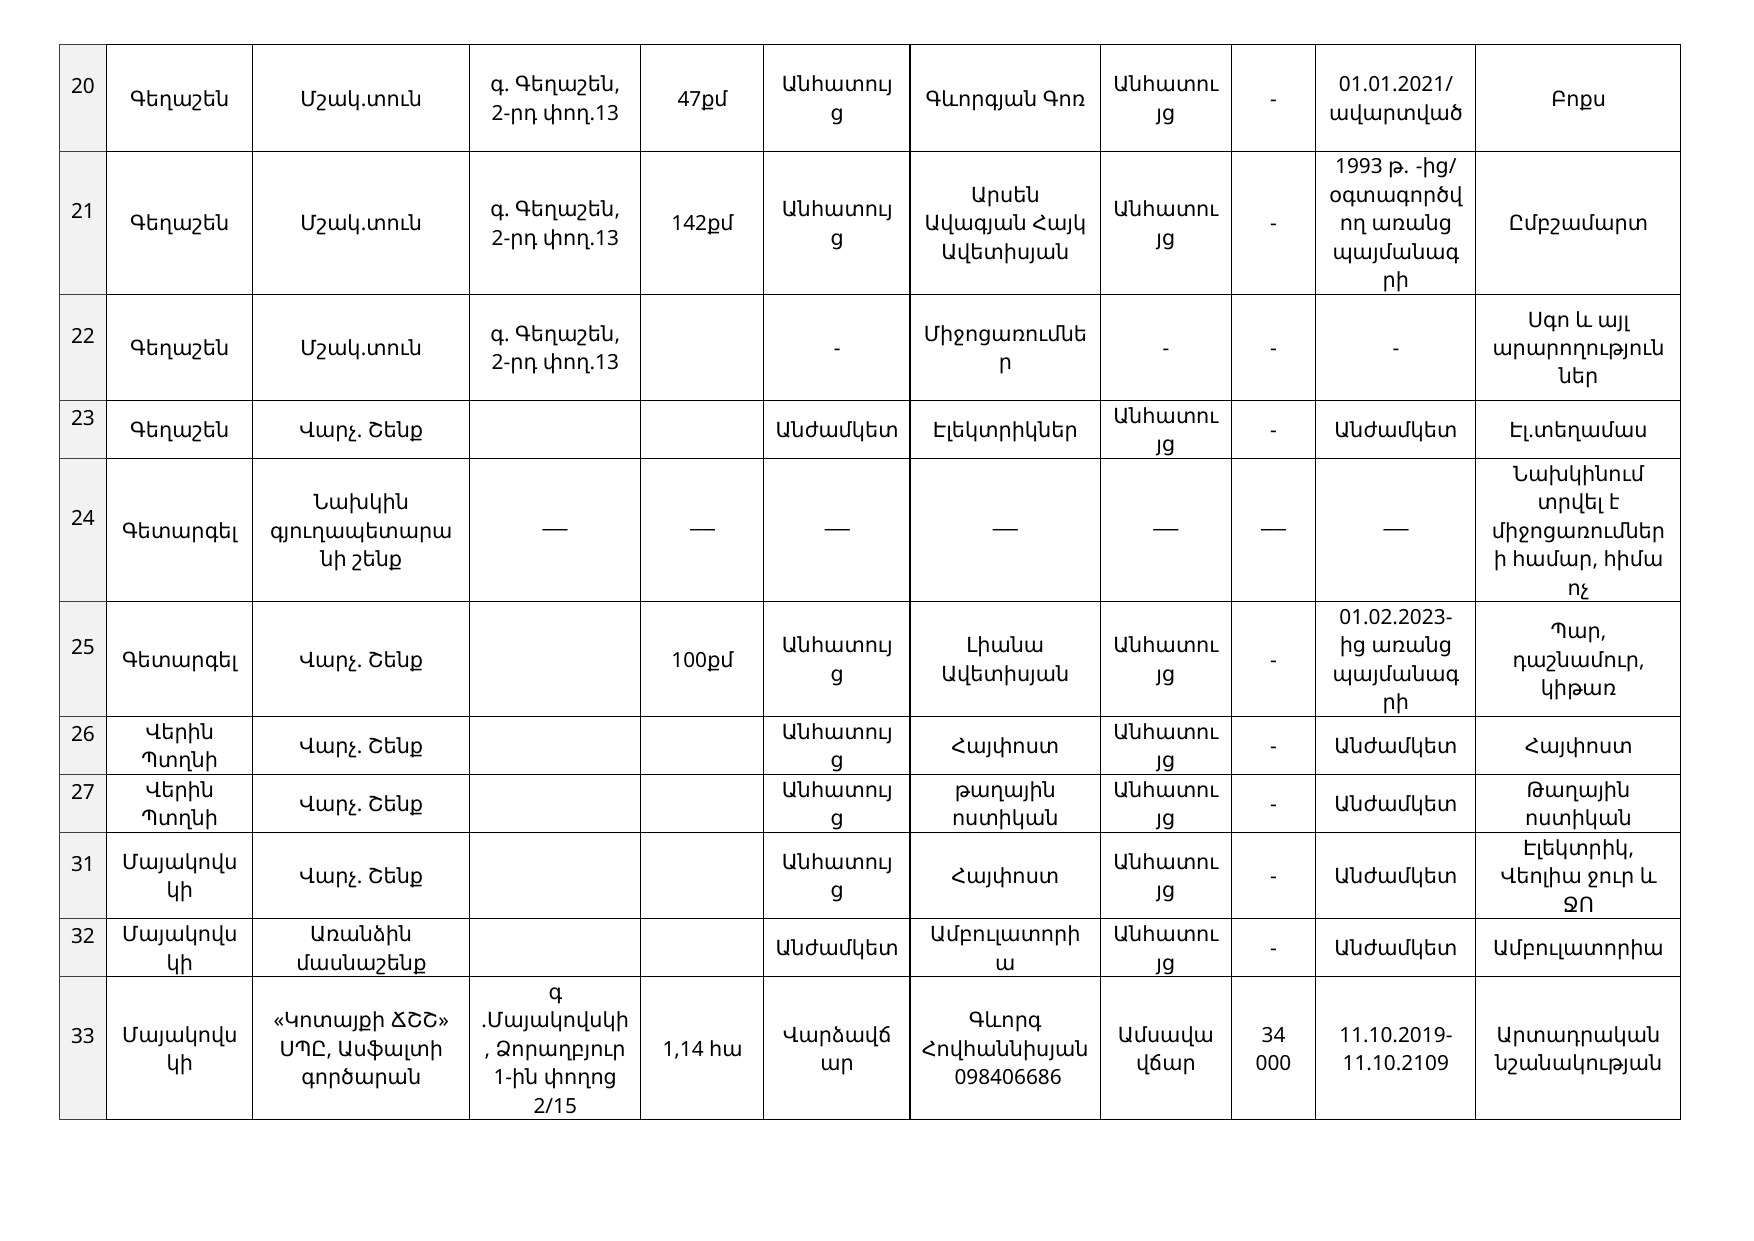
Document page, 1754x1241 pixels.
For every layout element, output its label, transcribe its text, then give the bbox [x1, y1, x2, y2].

table_cell Անհատույց [764, 833, 909, 918]
table_cell [641, 775, 763, 832]
table_cell 27 [60, 775, 106, 832]
table_cell Թաղային ոստիկան [1476, 775, 1680, 832]
table_cell - [1232, 152, 1315, 294]
table_cell Պար, դաշնամուր, կիթառ [1476, 602, 1680, 716]
table_cell գ. Գեղաշեն, 2-րդ փող.13 [470, 152, 640, 294]
table_cell [470, 401, 640, 458]
table_cell Անհատույց [764, 152, 909, 294]
table_cell Անժամկետ [764, 401, 909, 458]
table_cell - [764, 295, 909, 400]
table_cell Անժամկետ [1316, 401, 1475, 458]
table_cell 1993 թ. -ից/ օգտագործվող առանց պայմանագրի [1316, 152, 1475, 294]
table_cell Գետարգել [107, 459, 252, 601]
table_cell Անժամկետ [1316, 775, 1475, 832]
table_cell Գետարգել [107, 602, 252, 716]
table_cell 22 [60, 295, 106, 400]
table_cell 25 [60, 602, 106, 716]
table_cell Նախկին գյուղապետարանի շենք [253, 459, 469, 601]
table_cell 100քմ [641, 602, 763, 716]
table_cell [470, 602, 640, 716]
table_cell Անժամկետ [1316, 919, 1475, 976]
table_cell Անհատույց [1101, 717, 1231, 774]
table_cell Մշակ.տուն [253, 152, 469, 294]
table_cell 26 [60, 717, 106, 774]
table_cell Անհատույց [1101, 833, 1231, 918]
table_cell գ. Գեղաշեն, 2-րդ փող.13 [470, 295, 640, 400]
table_cell «Կոտայքի ՃՇՇ» ՍՊԸ, Ասֆալտի գործարան [253, 977, 469, 1119]
table_cell Բոքս [1476, 45, 1680, 151]
table_cell 24 [60, 459, 106, 601]
table_cell [470, 717, 640, 774]
table_cell [641, 919, 763, 976]
table_cell - [1232, 602, 1315, 716]
table_cell Սգո և այլ արարողություններ [1476, 295, 1680, 400]
table_cell [470, 775, 640, 832]
table_cell Վարչ. Շենք [253, 401, 469, 458]
table_cell 23 [60, 401, 106, 458]
table_cell ―― [1232, 459, 1315, 601]
table_cell - [1232, 775, 1315, 832]
table_cell Անժամկետ [1316, 717, 1475, 774]
table_cell ―― [470, 459, 640, 601]
table_cell Մշակ.տուն [253, 295, 469, 400]
table_cell Անժամկետ [764, 919, 909, 976]
table_cell Գևորգյան Գոռ [911, 45, 1100, 151]
table_cell թաղային ոստիկան [911, 775, 1100, 832]
table_cell ―― [1316, 459, 1475, 601]
table_cell Ամբուլատորիա [911, 919, 1100, 976]
table_cell Մայակովսկի [107, 977, 252, 1119]
table_cell [470, 833, 640, 918]
table_cell Գեղաշեն [107, 401, 252, 458]
table_cell ―― [641, 459, 763, 601]
table_cell - [1232, 919, 1315, 976]
table_cell 34 000 [1232, 977, 1315, 1119]
table_cell 33 [60, 977, 106, 1119]
table_cell Մշակ.տուն [253, 45, 469, 151]
table_cell Ամսավա վճար [1101, 977, 1231, 1119]
table_cell [641, 833, 763, 918]
table_cell Անհատույց [1101, 401, 1231, 458]
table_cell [470, 45, 640, 151]
table_cell 47քմ [641, 45, 763, 151]
table_cell 01.02.2023-ից առանց պայմանագրի [1316, 602, 1475, 716]
table_cell Գեղաշեն [107, 152, 252, 294]
table_cell [641, 401, 763, 458]
table_cell Գեղաշեն [107, 295, 252, 400]
table_cell Գևորգ Հովհաննիսյան 098406686 [911, 977, 1100, 1119]
table_cell Ամբուլատորիա [1476, 919, 1680, 976]
table_cell [641, 717, 763, 774]
table_cell գ.Մայակովսկի, Ձորաղբյուր 1-ին փողոց 2/15 [470, 977, 640, 1119]
table_cell Մայակովսկի [107, 919, 252, 976]
table_cell Արտադրական նշանակության [1476, 977, 1680, 1119]
table_cell Վարչ. Շենք [253, 833, 469, 918]
table_cell - [1101, 295, 1231, 400]
table_cell Անհատույց [1101, 152, 1231, 294]
table_cell 20 [60, 45, 106, 151]
table_cell Էլեկտրիկ, Վեոլիա ջուր և ՋՈ [1476, 833, 1680, 918]
table_cell Անժամկետ [1316, 833, 1475, 918]
table_cell Վարձավճար [764, 977, 909, 1119]
table_cell Անհատույց [764, 602, 909, 716]
table_cell Անհատույց [1101, 602, 1231, 716]
table_cell Առանձին մասնաշենք [253, 919, 469, 976]
table_cell - [1232, 717, 1315, 774]
table_cell Անհատույց [1101, 919, 1231, 976]
table_cell ―― [1101, 459, 1231, 601]
table_cell Հայփոստ [911, 833, 1100, 918]
table_cell 31 [60, 833, 106, 918]
table_cell - [1232, 401, 1315, 458]
table_cell 21 [60, 152, 106, 294]
table_cell Վարչ. Շենք [253, 775, 469, 832]
table_cell Վարչ. Շենք [253, 602, 469, 716]
table_cell Վերին Պտղնի [107, 775, 252, 832]
table_cell 1,14 հա [641, 977, 763, 1119]
table_cell Անհատույց [1101, 775, 1231, 832]
table_cell Միջոցառումներ [911, 295, 1100, 400]
table_cell Էլեկտրիկներ [911, 401, 1100, 458]
table_cell ―― [764, 459, 909, 601]
table_cell Անհատույց [764, 775, 909, 832]
table_cell 01.01.2021/ ավարտված [1316, 45, 1475, 151]
table_cell Վերին Պտղնի [107, 717, 252, 774]
table_cell Հայփոստ [1476, 717, 1680, 774]
table_cell Նախկինում տրվել է միջոցառումների համար, հիմա ոչ [1476, 459, 1680, 601]
table_cell Անհատույց [764, 45, 909, 151]
table_cell - [1232, 295, 1315, 400]
table_cell - [1232, 45, 1315, 151]
table_cell Լիանա Ավետիսյան [911, 602, 1100, 716]
table_cell 32 [60, 919, 106, 976]
table_cell [641, 295, 763, 400]
table_cell 11.10.2019-11.10.2109 [1316, 977, 1475, 1119]
table_cell Ըմբշամարտ [1476, 152, 1680, 294]
table_cell Արսեն Ավագյան Հայկ Ավետիսյան [911, 152, 1100, 294]
table_cell - [1316, 295, 1475, 400]
table_cell Էլ.տեղամաս [1476, 401, 1680, 458]
table_cell Վարչ. Շենք [253, 717, 469, 774]
table_cell ―― [911, 459, 1100, 601]
table_cell Հայփոստ [911, 717, 1100, 774]
table_cell Անհատույց [1101, 45, 1231, 151]
table_cell - [1232, 833, 1315, 918]
table_cell 142քմ [641, 152, 763, 294]
table_cell Գեղաշեն [107, 45, 252, 151]
table_cell [470, 919, 640, 976]
table_cell Մայակովսկի [107, 833, 252, 918]
table_cell Անհատույց [764, 717, 909, 774]
